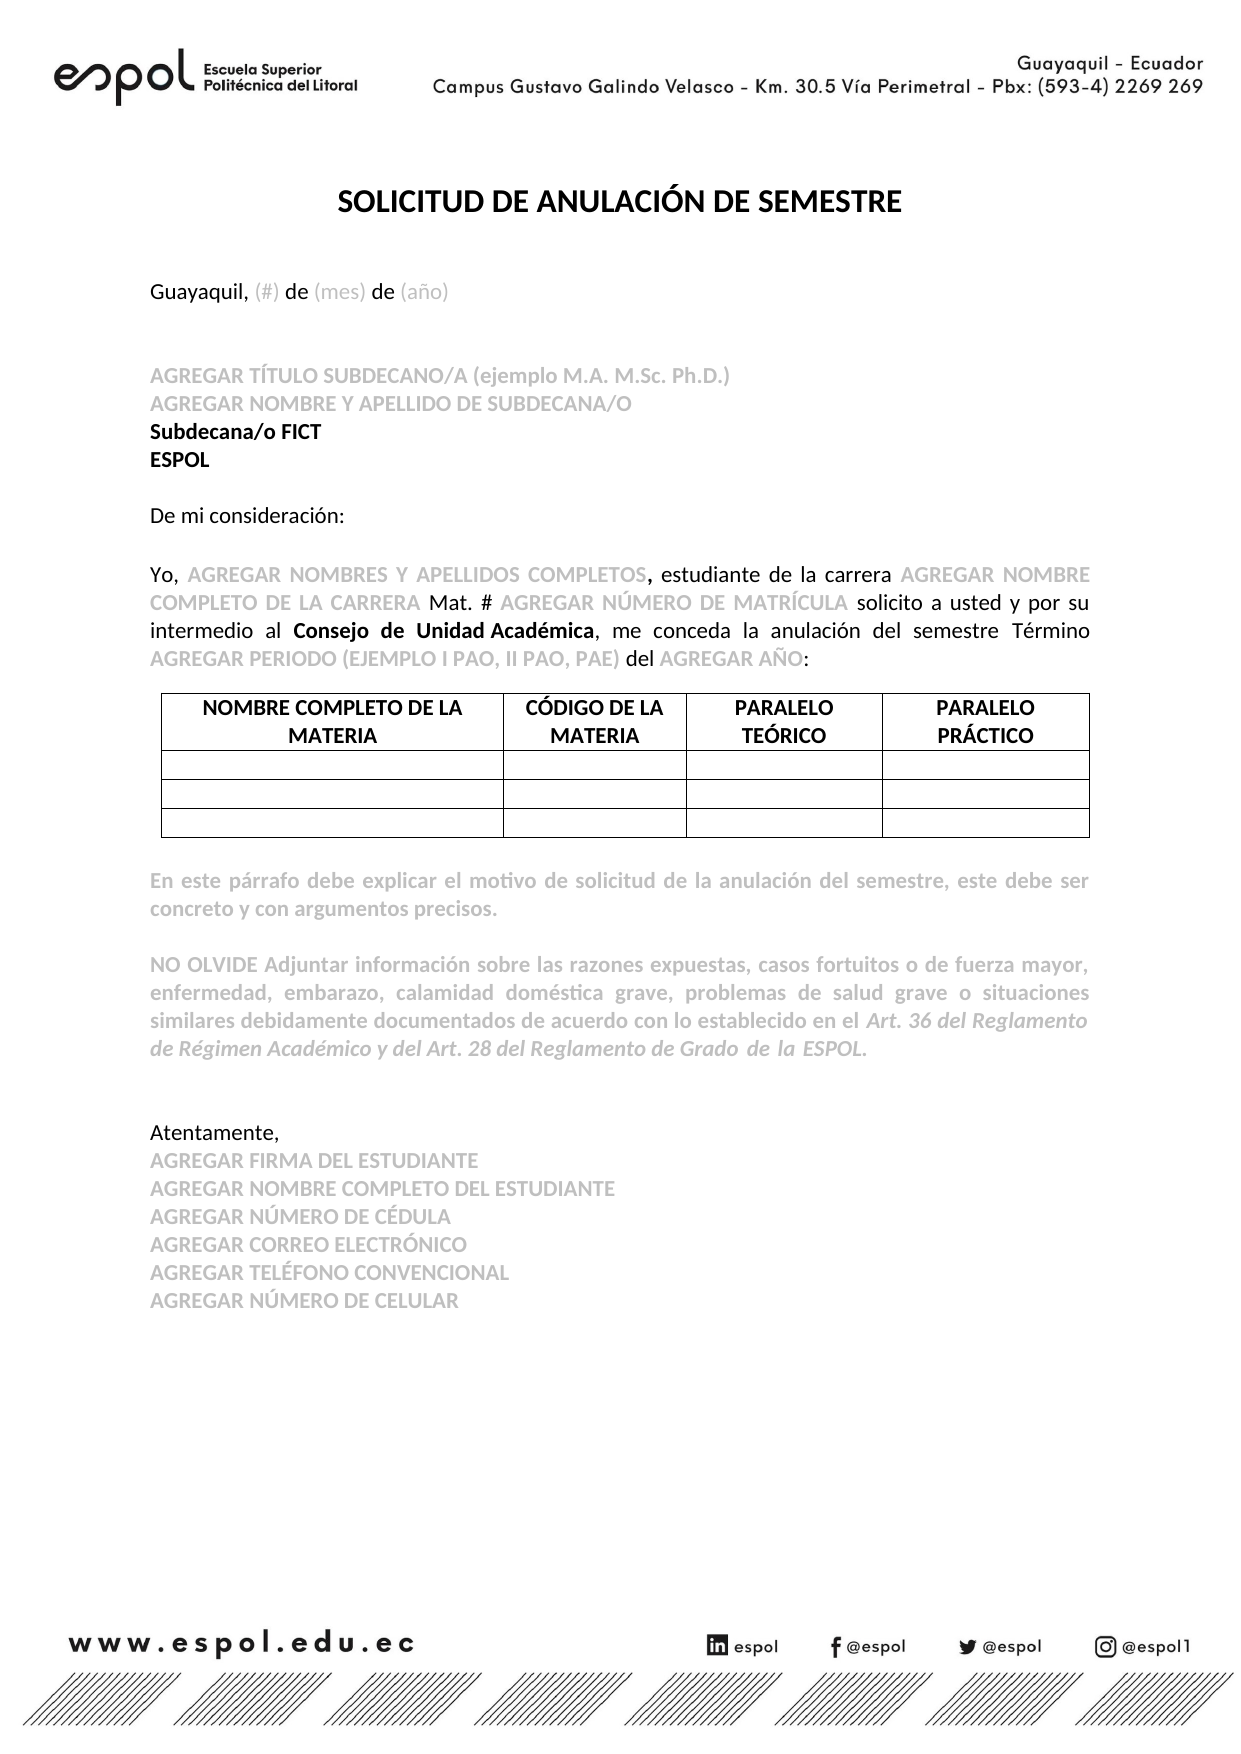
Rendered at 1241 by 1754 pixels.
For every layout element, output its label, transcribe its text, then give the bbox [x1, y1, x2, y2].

table_cell [504, 780, 686, 808]
table_header PARALELO TEÓRICO [687, 694, 882, 749]
table_cell [883, 780, 1089, 808]
table_cell [504, 751, 686, 778]
text AGREGAR TELÉFONO CONVENCIONAL [150, 1258, 1090, 1286]
table_cell [504, 809, 686, 837]
text En este párrafo debe explicar el motivo de solicitud de la anulación del semestre, este debe ser concreto y con argumentos precisos. [150, 866, 1090, 922]
table_header NOMBRE COMPLETO DE LA MATERIA [162, 694, 503, 749]
text AGREGAR CORREO ELECTRÓNICO [150, 1230, 1090, 1258]
table_header PARALELO PRÁCTICO [883, 694, 1089, 749]
text Atentamente, [150, 1118, 1090, 1146]
table_cell [687, 809, 882, 837]
text Subdecana/o FICT [150, 417, 1090, 445]
text NO OLVIDE Adjuntar información sobre las razones expuestas, casos fortuitos o de fuerza mayor, enfermedad, embarazo, calamidad doméstica grave, problemas de salud grave o situaciones similares debidamente documentados de acuerdo con lo establecido en el Art. 36 del Reglamento de Régimen Académico y del Art. 28 del Reglamento de Grado de la ESPOL. [150, 950, 1090, 1062]
table_cell [162, 809, 503, 837]
text ESPOL [150, 445, 1090, 473]
text AGREGAR NOMBRE COMPLETO DEL ESTUDIANTE [150, 1174, 1090, 1202]
table_cell [687, 751, 882, 778]
text AGREGAR TÍTULO SUBDECANO/A (ejemplo M.A. M.Sc. Ph.D.) [150, 361, 1090, 389]
text Yo, AGREGAR NOMBRES Y APELLIDOS COMPLETOS, estudiante de la carrera AGREGAR NOMBRE COMPLETO DE LA CARRERA Mat. # AGREGAR NÚMERO DE MATRÍCULA solicito a usted y por su intermedio al Consejo de Unidad Académica, me conceda la anulación del semestre Término AGREGAR PERIODO (EJEMPLO I PAO, II PAO, PAE) del AGREGAR AÑO: [150, 560, 1090, 672]
text AGREGAR NÚMERO DE CELULAR [150, 1286, 1090, 1314]
text AGREGAR FIRMA DEL ESTUDIANTE [150, 1146, 1090, 1174]
table_cell [883, 809, 1089, 837]
text AGREGAR NÚMERO DE CÉDULA [150, 1202, 1090, 1230]
table_cell [162, 780, 503, 808]
picture [31, 40, 1241, 114]
text De mi consideración: [150, 501, 1090, 529]
table_cell [687, 780, 882, 808]
picture [17, 1597, 1241, 1743]
text SOLICITUD DE ANULACIÓN DE SEMESTRE [150, 181, 1090, 221]
text AGREGAR NOMBRE Y APELLIDO DE SUBDECANA/O [150, 389, 1090, 417]
table_cell [883, 751, 1089, 778]
text Guayaquil, (#) de (mes) de (año) [150, 277, 1090, 305]
table_cell [162, 751, 503, 778]
table_header CÓDIGO DE LA MATERIA [504, 694, 686, 749]
